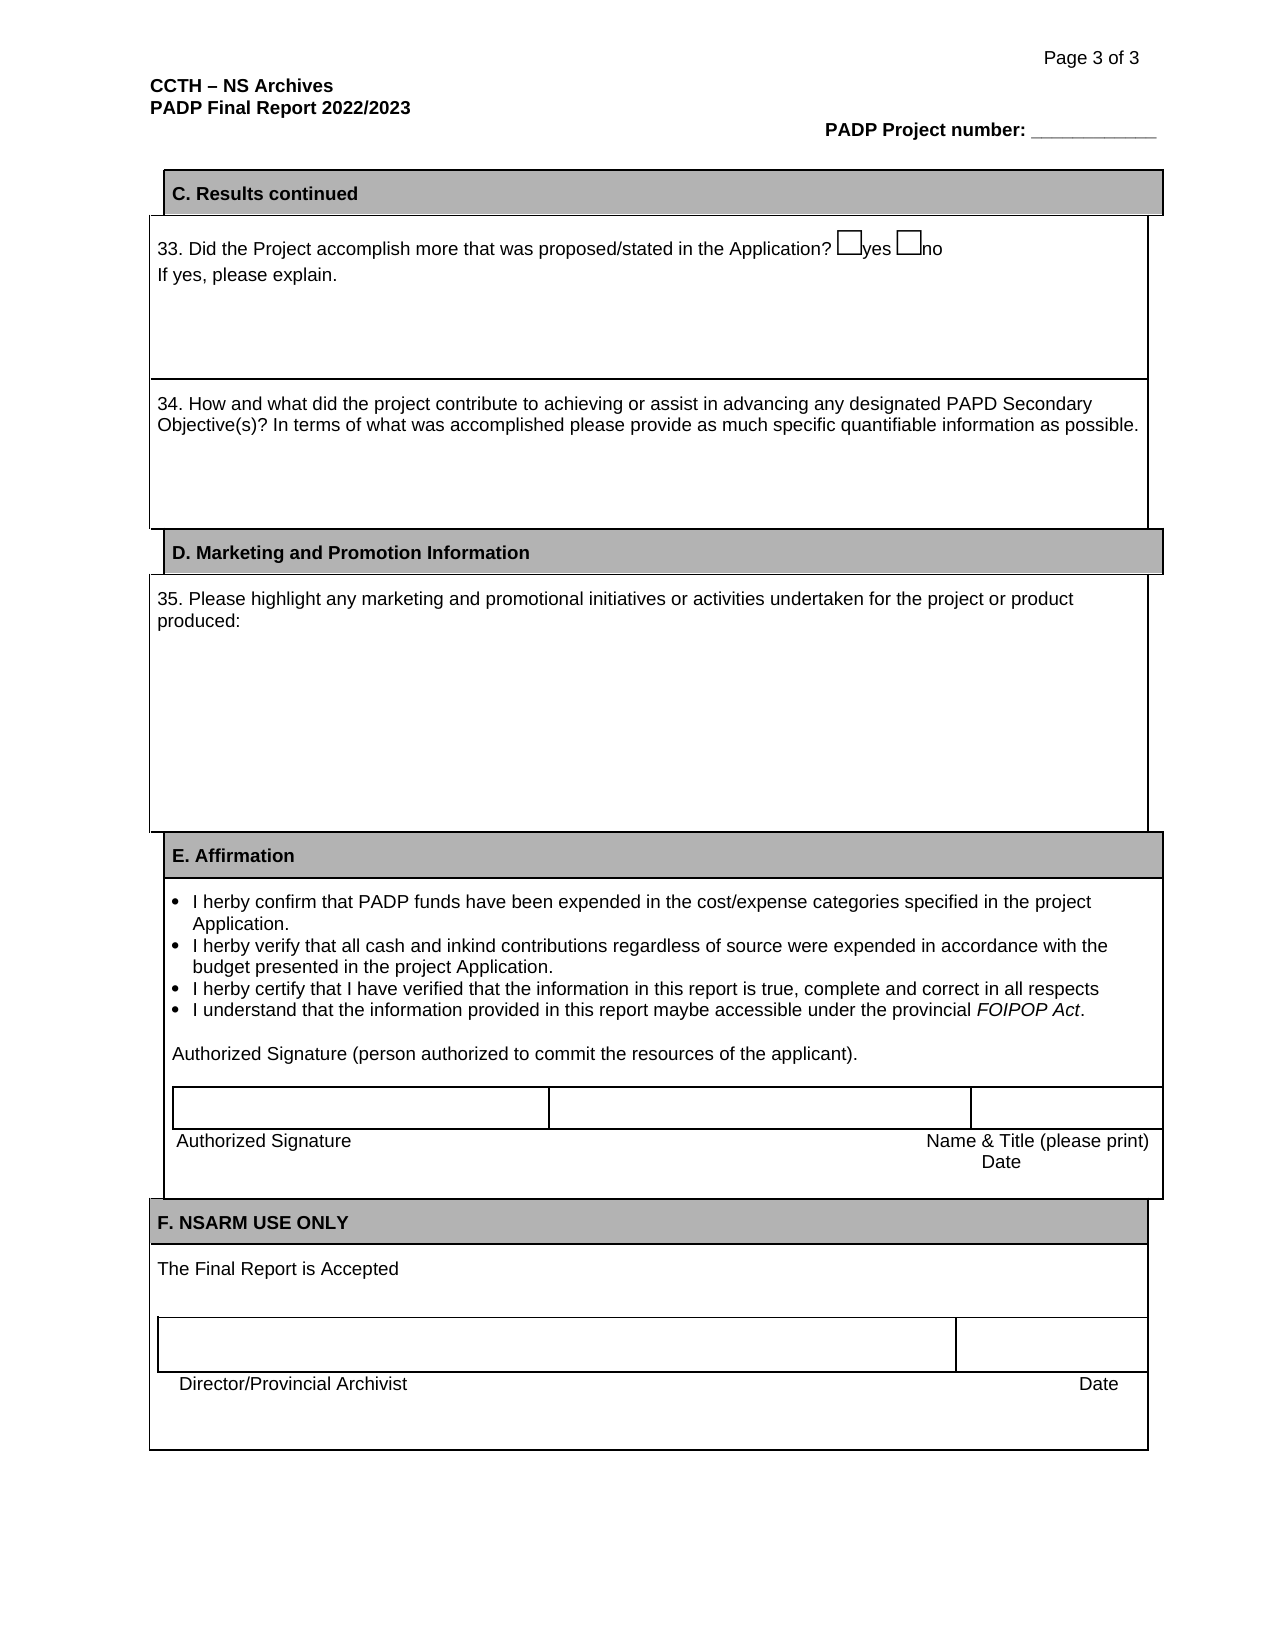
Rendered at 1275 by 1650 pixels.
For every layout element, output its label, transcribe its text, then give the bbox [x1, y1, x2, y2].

table_cell F. NSARM USE ONLY [150, 1199, 1147, 1243]
subtitle CCTH – NS Archives [150, 75, 1162, 97]
table_cell 35. Please highlight any marketing and promotional initiatives or activities undertaken for the project or product produced: [150, 575, 1147, 831]
table_cell E. Affirmation [165, 833, 1162, 877]
table_cell 33. Did the Project accomplish more that was proposed/stated in the Application? □yes □no If yes, please explain. [150, 216, 1147, 378]
table_header C. Results continued [165, 171, 1162, 214]
table_cell D. Marketing and Promotion Information [165, 530, 1162, 573]
table_cell I herby confirm that PADP funds have been expended in the cost/expense categories specified in the project Application. I herby verify that all cash and inkind contributions regardless of source were expended in accordance with the budget presented in the project Application. I herby certify that I have verified that the information in this report is true, complete and correct in all respects I understand that the information provided in this report maybe accessible under the provincial FOIPOP Act. Authorized Signature (person authorized to commit the resources of the applicant). Authorized Signature Name & Title (please print) Date [165, 879, 1162, 1197]
table_cell 34. How and what did the project contribute to achieving or assist in advancing any designated PAPD Secondary Objective(s)? In terms of what was accomplished please provide as much specific quantifiable information as possible. [150, 379, 1147, 528]
table_cell The Final Report is Accepted Director/Provincial Archivist Date [150, 1244, 1147, 1448]
subtitle PADP Final Report 2022/2023 PADP Project number: ____________ [150, 97, 1162, 140]
